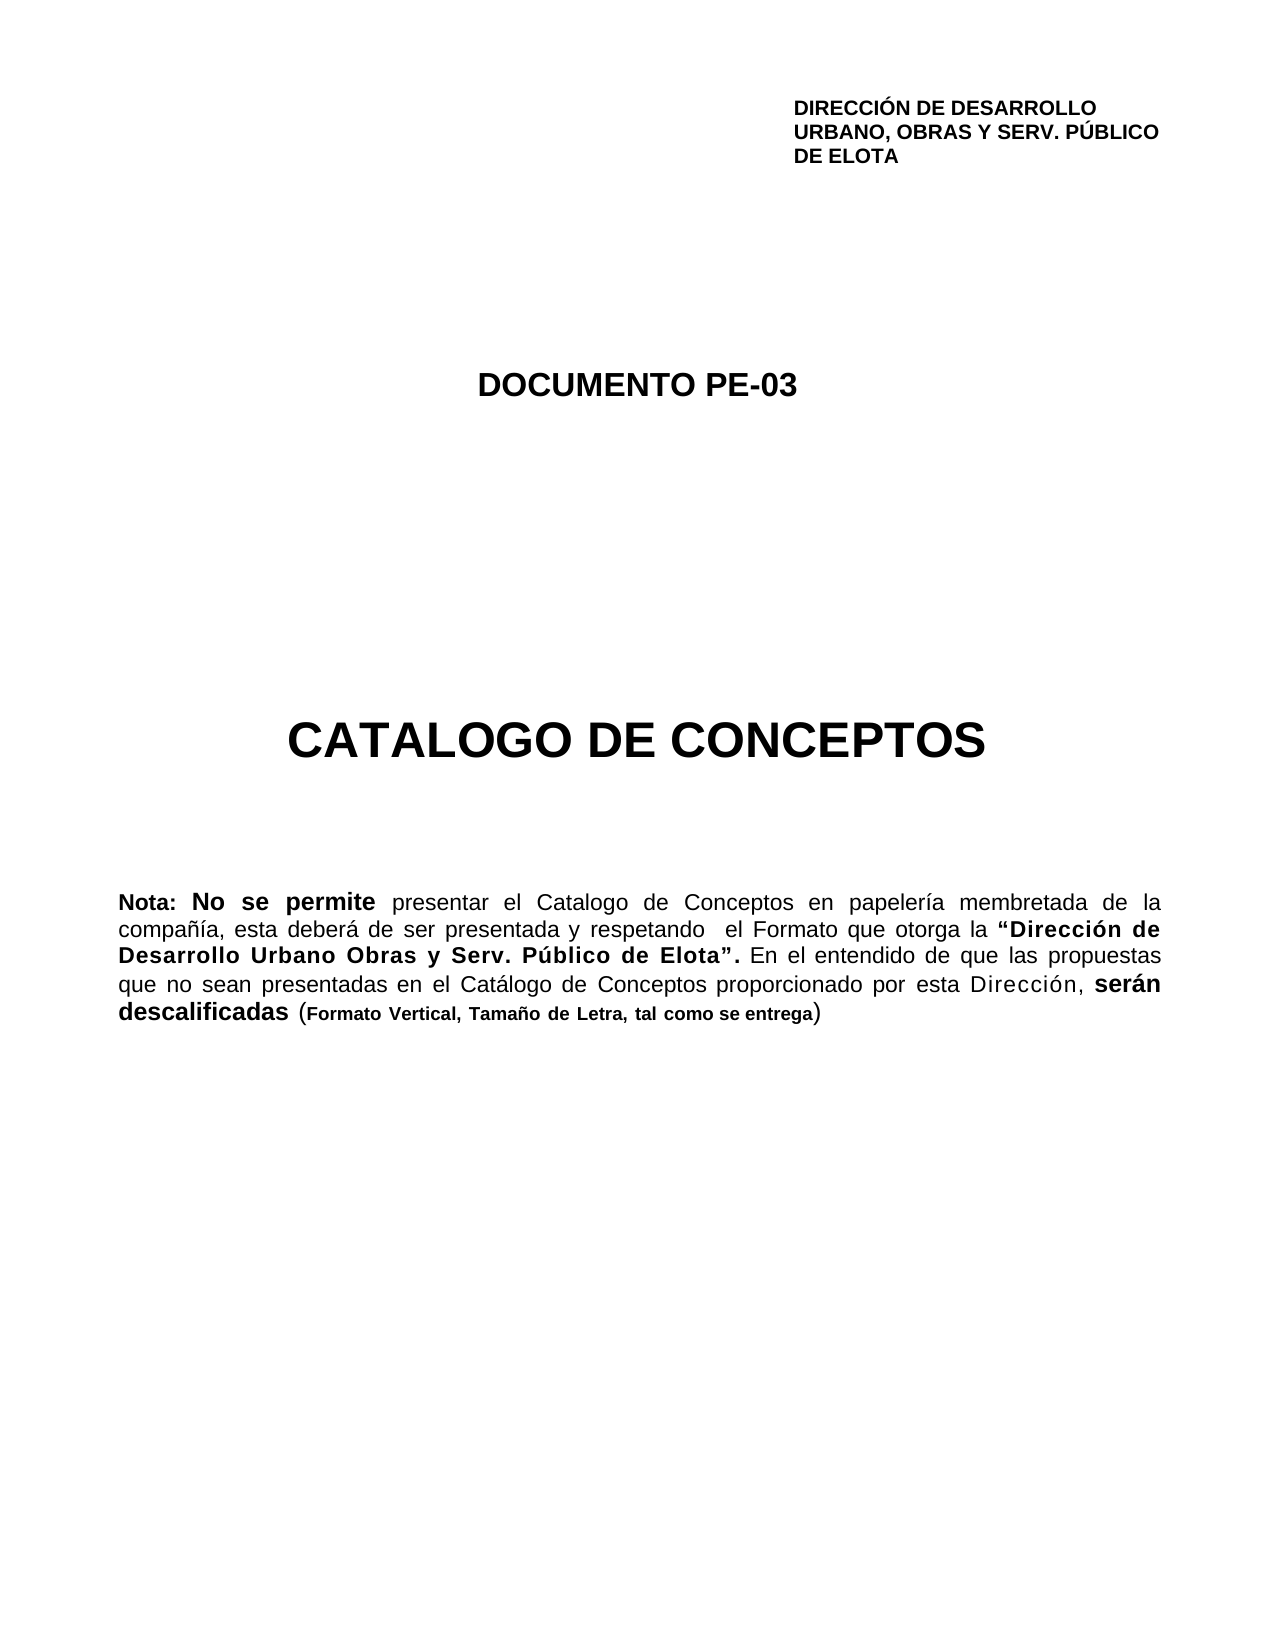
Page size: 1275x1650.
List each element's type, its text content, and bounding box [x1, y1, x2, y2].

text CATALOGO DE CONCEPTOS [282, 710, 993, 767]
text Nota: No se permite presentar el Catalogo de Conceptos en papelería membretada de la compañía, esta deberá de ser presentada y respetando el Formato que otorga la “Dirección de Desarrollo Urbano Obras y Serv. Público de Elota”. En el entendido de que las propuestas que no sean presentadas en el Catálogo de Conceptos proporcionado por esta Dirección, serán descalificadas (Formato Vertical, Tamaño de Letra, tal como se entrega) [118, 887, 1161, 1026]
text DOCUMENTO PE-03 [473, 365, 802, 403]
